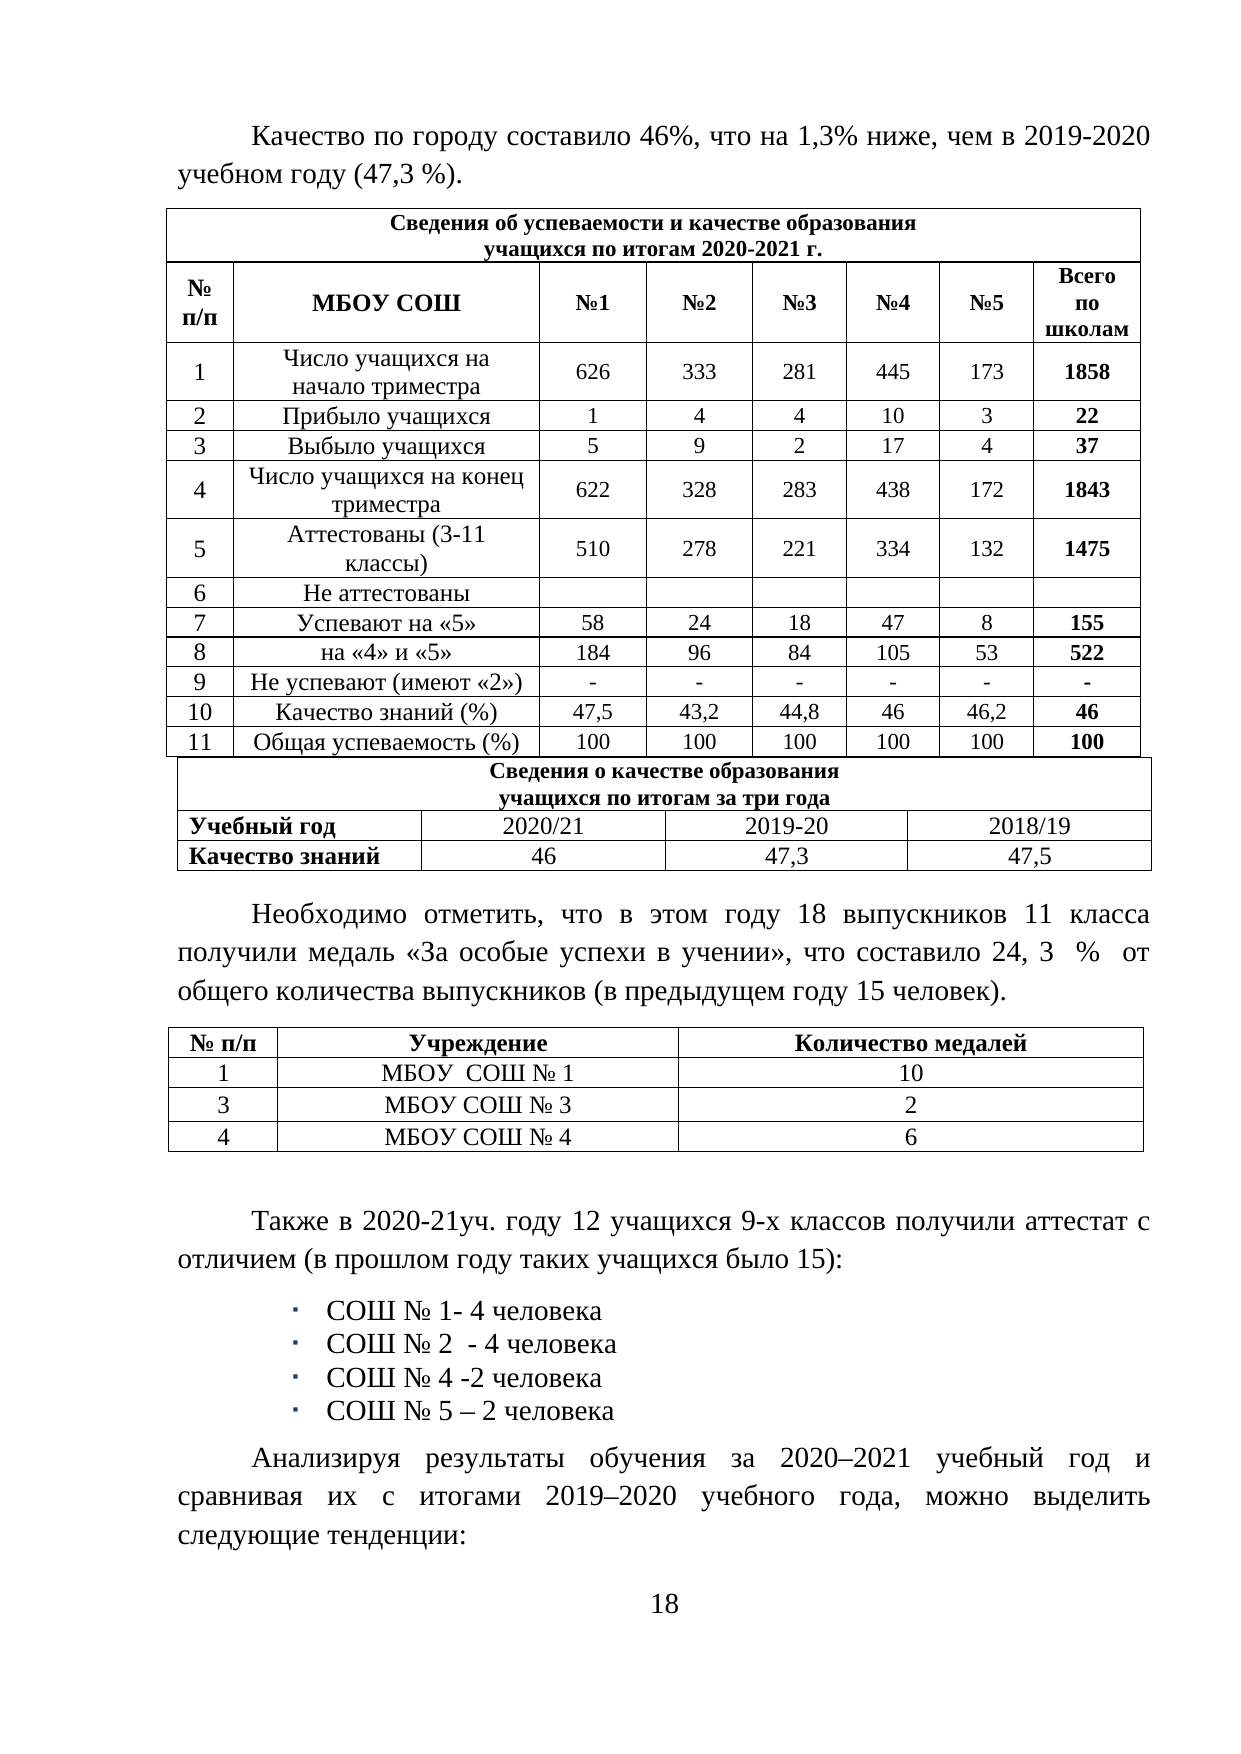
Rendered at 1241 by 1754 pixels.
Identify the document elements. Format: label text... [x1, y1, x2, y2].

table_cell 1 [540, 401, 646, 430]
table_cell 2 [167, 401, 233, 430]
table_cell 47,5 [540, 697, 646, 726]
table_cell 18 [753, 608, 846, 636]
table_cell 100 [753, 727, 846, 756]
table_cell 328 [647, 461, 752, 518]
table_cell 46,2 [940, 697, 1033, 726]
table_cell №4 [847, 263, 939, 342]
list СОШ № 5 – 2 человека [288, 1393, 1152, 1427]
table_cell 2018/19 [908, 811, 1151, 840]
table_cell 47 [847, 608, 939, 636]
table_cell 3 [167, 431, 233, 460]
table_cell МБОУ СОШ [234, 263, 539, 342]
table_cell №3 [753, 263, 846, 342]
table_cell 445 [847, 343, 939, 400]
table_cell 100 [647, 727, 752, 756]
table_header Сведения об успеваемости и качестве образования учащихся по итогам 2020-2021 г. [167, 209, 1140, 261]
table_cell - [847, 667, 939, 696]
table_cell №2 [647, 263, 752, 342]
table_cell 1858 [1034, 343, 1140, 400]
table_cell 4 [169, 1122, 277, 1151]
table_cell Не аттестованы [234, 578, 539, 607]
table_cell Учебный год [178, 811, 421, 840]
table_cell - [940, 667, 1033, 696]
table_cell 4 [940, 431, 1033, 460]
table_cell 5 [167, 519, 233, 577]
table_cell 9 [647, 431, 752, 460]
table_cell [940, 578, 1033, 607]
table_cell 626 [540, 343, 646, 400]
table_cell 22 [1034, 401, 1140, 430]
table_cell Выбыло учащихся [234, 431, 539, 460]
table_cell - [647, 667, 752, 696]
table_cell 96 [647, 638, 752, 666]
table_cell МБОУ СОШ № 1 [278, 1058, 678, 1087]
table_cell 2020/21 [422, 811, 665, 840]
table_cell 9 [167, 667, 233, 696]
table_cell 1 [167, 343, 233, 400]
table_cell [647, 578, 752, 607]
table_cell Качество знаний [178, 841, 421, 870]
table_cell Успевают на «5» [234, 608, 539, 636]
table_cell 53 [940, 638, 1033, 666]
table_cell 100 [540, 727, 646, 756]
table_cell 221 [753, 519, 846, 577]
table_cell 172 [940, 461, 1033, 518]
table_cell 278 [647, 519, 752, 577]
table_cell МБОУ СОШ № 4 [278, 1122, 678, 1151]
table_cell 2019-20 [666, 811, 907, 840]
table_cell 47,5 [908, 841, 1151, 870]
table_cell 7 [167, 608, 233, 636]
table_cell 132 [940, 519, 1033, 577]
table_cell Прибыло учащихся [234, 401, 539, 430]
table_cell 4 [753, 401, 846, 430]
table_cell [753, 578, 846, 607]
table_cell 11 [167, 727, 233, 756]
table_header Учреждение [278, 1028, 678, 1057]
table_cell № п/п [167, 263, 233, 342]
table_cell - [1034, 667, 1140, 696]
table_cell Число учащихся на начало триместра [234, 343, 539, 400]
table_cell 510 [540, 519, 646, 577]
table_cell 2 [753, 431, 846, 460]
table_cell 4 [167, 461, 233, 518]
table_cell 10 [167, 697, 233, 726]
table_cell - [753, 667, 846, 696]
table_cell 105 [847, 638, 939, 666]
table_cell [847, 578, 939, 607]
table_cell 1843 [1034, 461, 1140, 518]
text Необходимо отметить, что в этом году 18 выпускников 11 класса получили медаль «За особые успехи в учении», что составило 24, 3 % от общего количества выпускников (в предыдущем году 15 человек). [177, 896, 1152, 1007]
table_cell Не успевают (имеют «2») [234, 667, 539, 696]
table_cell 4 [647, 401, 752, 430]
table_cell на «4» и «5» [234, 638, 539, 666]
table_cell №1 [540, 263, 646, 342]
table_cell 6 [679, 1122, 1143, 1151]
table_cell 281 [753, 343, 846, 400]
table_cell 100 [940, 727, 1033, 756]
table_cell 44,8 [753, 697, 846, 726]
table_cell Всего по школам [1034, 263, 1140, 342]
table_cell 43,2 [647, 697, 752, 726]
table_cell 46 [1034, 697, 1140, 726]
table_cell 622 [540, 461, 646, 518]
list СОШ № 4 -2 человека [288, 1360, 1152, 1393]
table_cell 84 [753, 638, 846, 666]
table_cell 37 [1034, 431, 1140, 460]
table_cell 283 [753, 461, 846, 518]
table_cell 100 [1034, 727, 1140, 756]
table_cell 17 [847, 431, 939, 460]
table_cell 333 [647, 343, 752, 400]
table_cell Аттестованы (3-11 классы) [234, 519, 539, 577]
text Также в 2020-21уч. году 12 учащихся 9-х классов получили аттестат с отличием (в прошлом году таких учащихся было 15): [177, 1203, 1152, 1275]
list СОШ № 2 - 4 человека [288, 1326, 1152, 1360]
text Анализируя результаты обучения за 2020–2021 учебный год и сравнивая их с итогами 2019–2020 учебного года, можно выделить следующие тенденции: [177, 1440, 1152, 1550]
table_header Сведения о качестве образования учащихся по итогам за три года [178, 758, 1151, 810]
table_cell 184 [540, 638, 646, 666]
table_cell 6 [167, 578, 233, 607]
table_cell [1034, 578, 1140, 607]
text Качество по городу составило 46%, что на 1,3% ниже, чем в 2019-2020 учебном году (47,3 %). [177, 118, 1152, 190]
table_cell Качество знаний (%) [234, 697, 539, 726]
table_cell 1 [169, 1058, 277, 1087]
table_cell 8 [167, 638, 233, 666]
table_cell 10 [679, 1058, 1143, 1087]
table_cell МБОУ СОШ № 3 [278, 1088, 678, 1121]
table_cell 155 [1034, 608, 1140, 636]
table_cell [540, 578, 646, 607]
table_cell №5 [940, 263, 1033, 342]
table_cell 1475 [1034, 519, 1140, 577]
table_cell 173 [940, 343, 1033, 400]
table_cell - [540, 667, 646, 696]
table_cell 8 [940, 608, 1033, 636]
table_cell 5 [540, 431, 646, 460]
table_cell Общая успеваемость (%) [234, 727, 539, 756]
table_cell 3 [940, 401, 1033, 430]
table_cell 100 [847, 727, 939, 756]
table_cell 522 [1034, 638, 1140, 666]
table_cell 24 [647, 608, 752, 636]
table_cell 438 [847, 461, 939, 518]
table_cell Число учащихся на конец триместра [234, 461, 539, 518]
table_cell 10 [847, 401, 939, 430]
table_cell 46 [422, 841, 665, 870]
table_cell 334 [847, 519, 939, 577]
table_header Количество медалей [679, 1028, 1143, 1057]
list СОШ № 1- 4 человека [288, 1293, 1152, 1326]
table_header № п/п [169, 1028, 277, 1057]
table_cell 2 [679, 1088, 1143, 1121]
table_cell 58 [540, 608, 646, 636]
table_cell 47,3 [666, 841, 907, 870]
table_cell 3 [169, 1088, 277, 1121]
table_cell 46 [847, 697, 939, 726]
